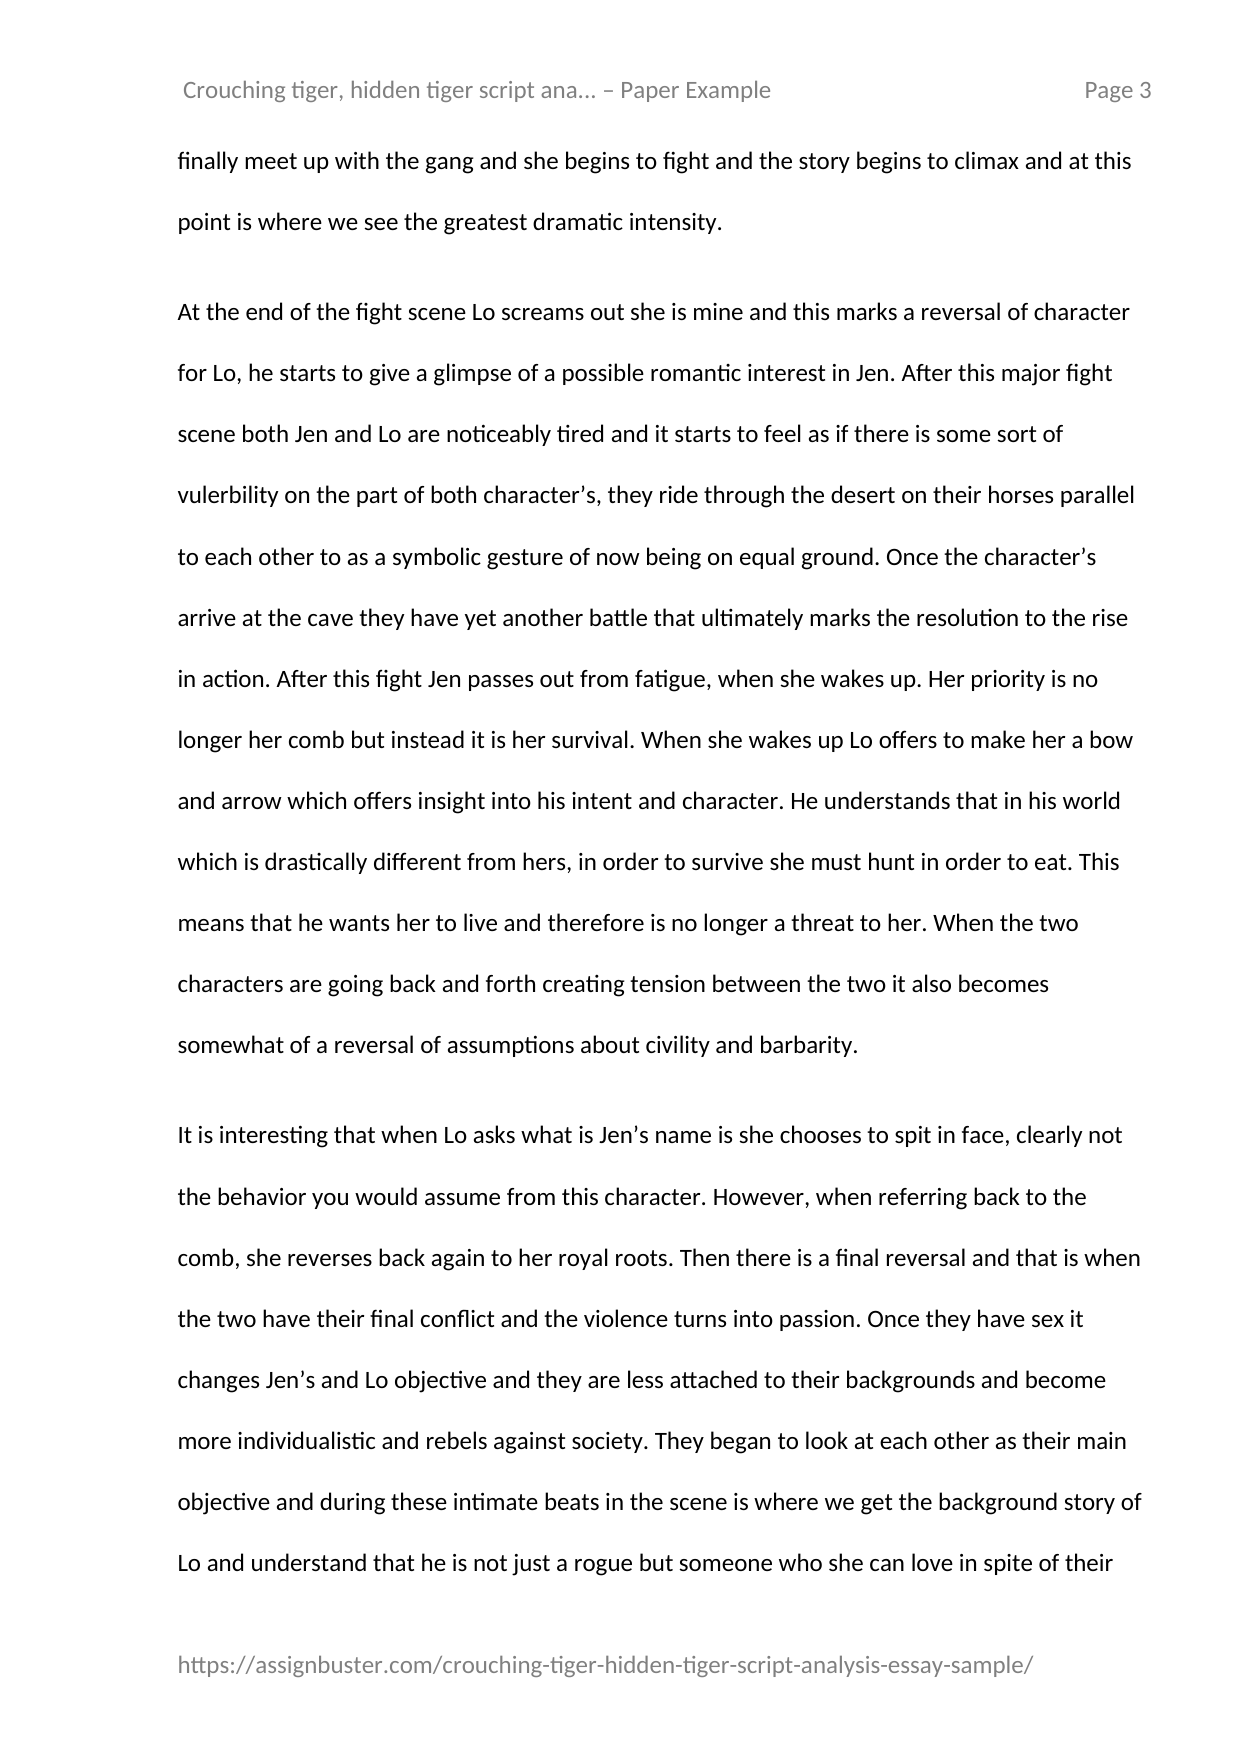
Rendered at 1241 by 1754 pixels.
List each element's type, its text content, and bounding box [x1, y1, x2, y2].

text At the end of the fight scene Lo screams out she is mine and this marks a reversal of character for Lo, he starts to give a glimpse of a possible romantic interest in Jen. After this major fight scene both Jen and Lo are noticeably tired and it starts to feel as if there is some sort of vulerbility on the part of both character’s, they ride through the desert on their horses parallel to each other to as a symbolic gesture of now being on equal ground. Once the character’s arrive at the cave they have yet another battle that ultimately marks the resolution to the rise in action. After this fight Jen passes out from fatigue, when she wakes up. Her priority is no longer her comb but instead it is her survival. When she wakes up Lo offers to make her a bow and arrow which offers insight into his intent and character. He understands that in his world which is drastically different from hers, in order to survive she must hunt in order to eat. This means that he wants her to live and therefore is no longer a threat to her. When the two characters are going back and forth creating tension between the two it also becomes somewhat of a reversal of assumptions about civility and barbarity. [177, 297, 1152, 1059]
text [177, 1119, 1152, 1577]
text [177, 145, 1152, 237]
